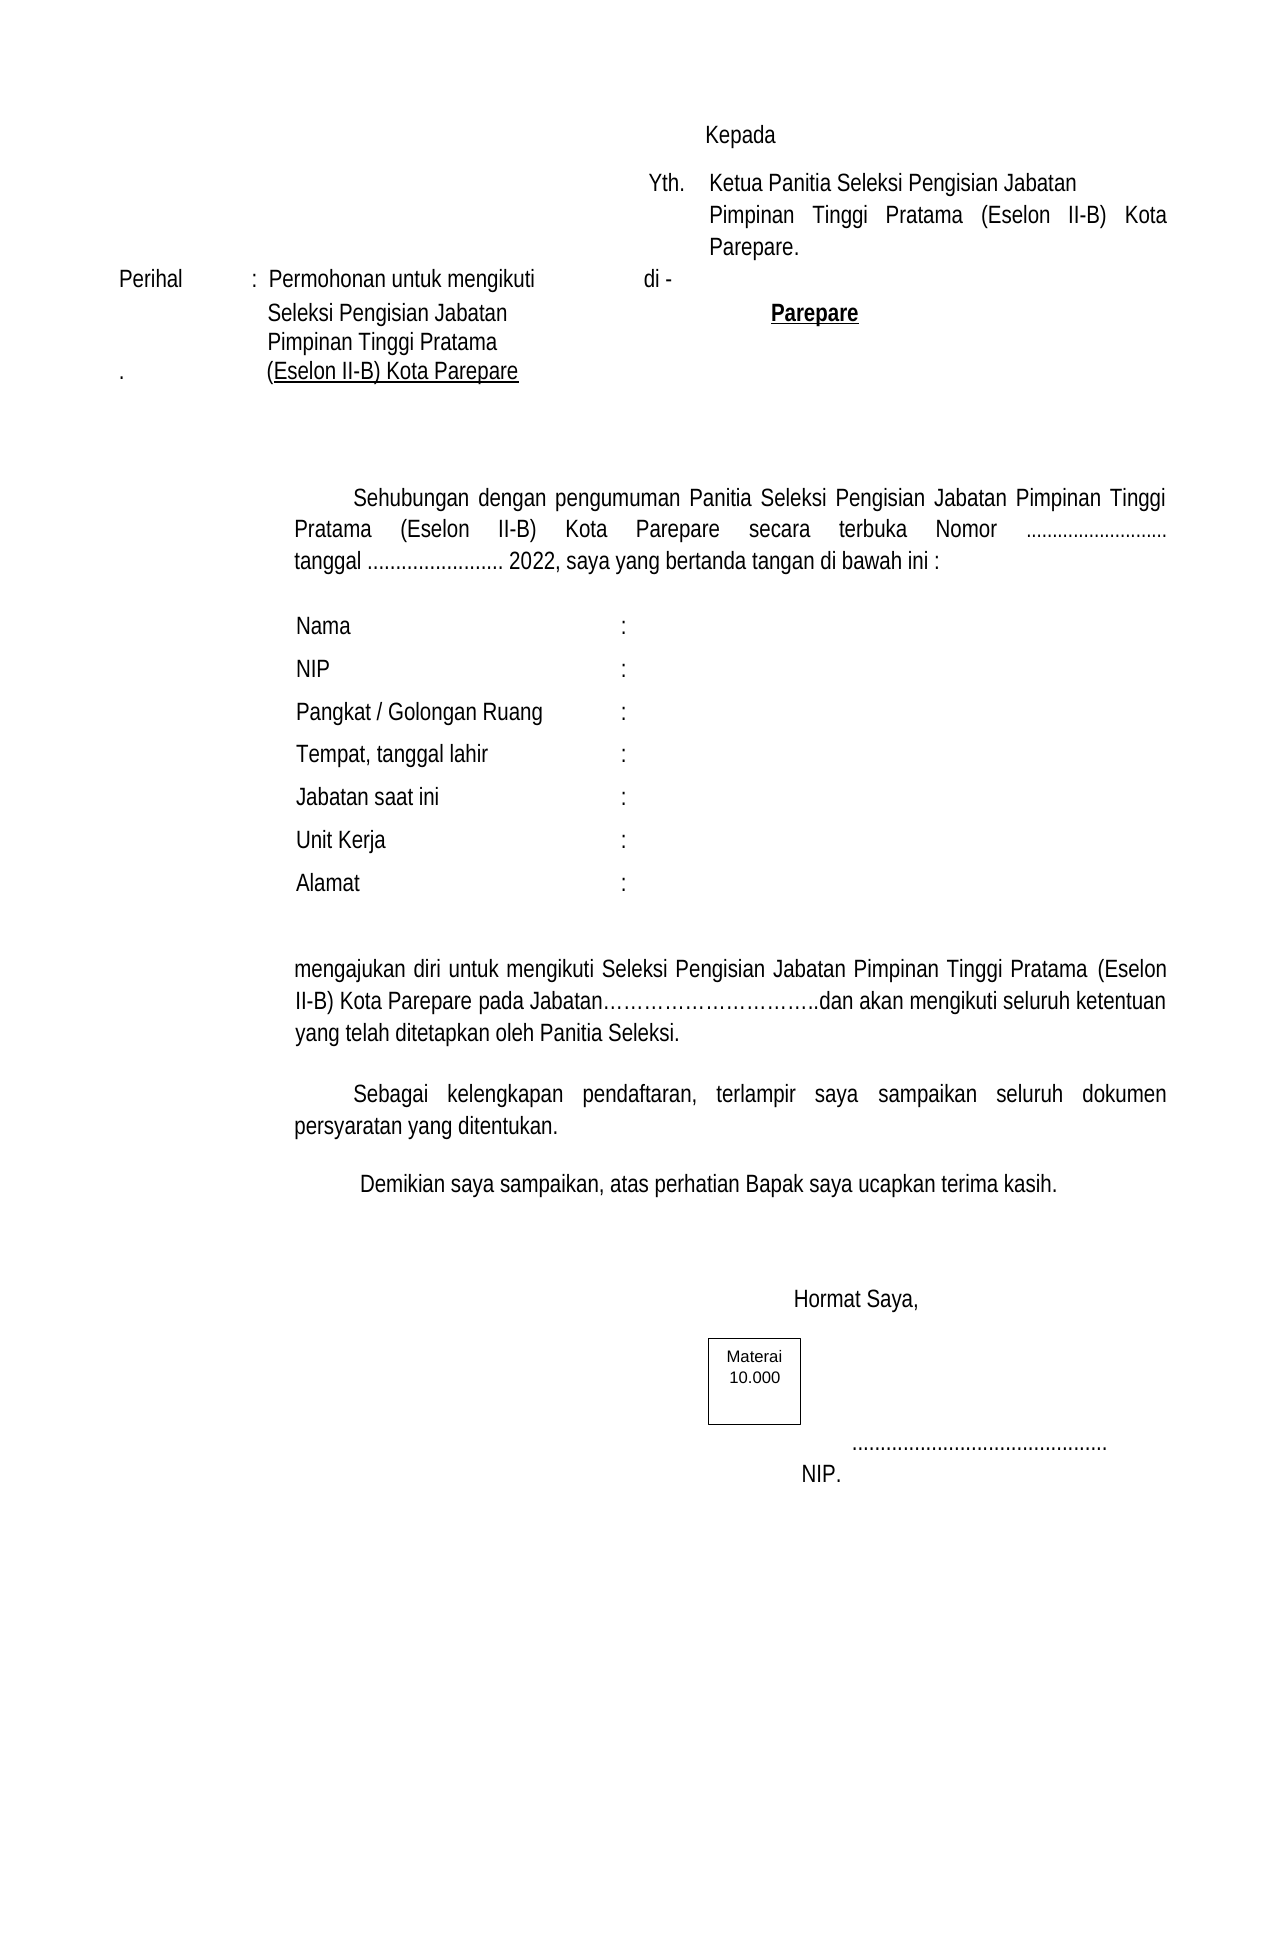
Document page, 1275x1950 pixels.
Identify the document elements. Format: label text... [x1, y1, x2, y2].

text Yth. Ketua Panitia Seleksi Pengisian Jabatan [648, 168, 1167, 196]
text Alamat : [296, 868, 1167, 897]
text Tempat, tanggal lahir : [296, 739, 1167, 768]
text Pimpinan Tinggi Pratama [118, 327, 1167, 356]
text Kepada [493, 120, 1167, 149]
text Hormat Saya, [719, 1283, 1167, 1312]
text Jabatan saat ini : [296, 782, 1167, 811]
text mengajukan diri untuk mengikuti Seleksi Pengisian Jabatan Pimpinan Tinggi Pratama (Eselon II-B) Kota Parepare pada Jabatan…………………………..dan akan mengikuti seluruh ketentuan yang telah ditetapkan oleh Panitia Seleksi. [294, 954, 1167, 1046]
text Perihal : Permohonan untuk mengikuti di - [119, 264, 1167, 292]
text Seleksi Pengisian Jabatan Parepare [118, 298, 1167, 327]
text Pangkat / Golongan Ruang : [296, 696, 1167, 725]
text ............................................. [118, 1427, 1108, 1456]
text NIP : [296, 653, 1167, 682]
text Sebagai kelengkapan pendaftaran, terlampir saya sampaikan seluruh dokumen persyaratan yang ditentukan. [294, 1079, 1167, 1140]
text NIP. [476, 1459, 1167, 1487]
text Nama : [296, 611, 1167, 639]
text . (Eselon II-B) Kota Parepare [118, 356, 1167, 385]
text Sehubungan dengan pengumuman Panitia Seleksi Pengisian Jabatan Pimpinan Tinggi Pratama (Eselon II-B) Kota Parepare secara terbuka Nomor ........................... tanggal ........................ 2022, saya yang bertanda tangan di bawah ini : [294, 483, 1167, 575]
text Demikian saya sampaikan, atas perhatian Bapak saya ucapkan terima kasih. [194, 1169, 1149, 1197]
text Pimpinan Tinggi Pratama (Eselon II-B) Kota Parepare. [648, 200, 1167, 260]
text Unit Kerja : [296, 825, 1167, 854]
